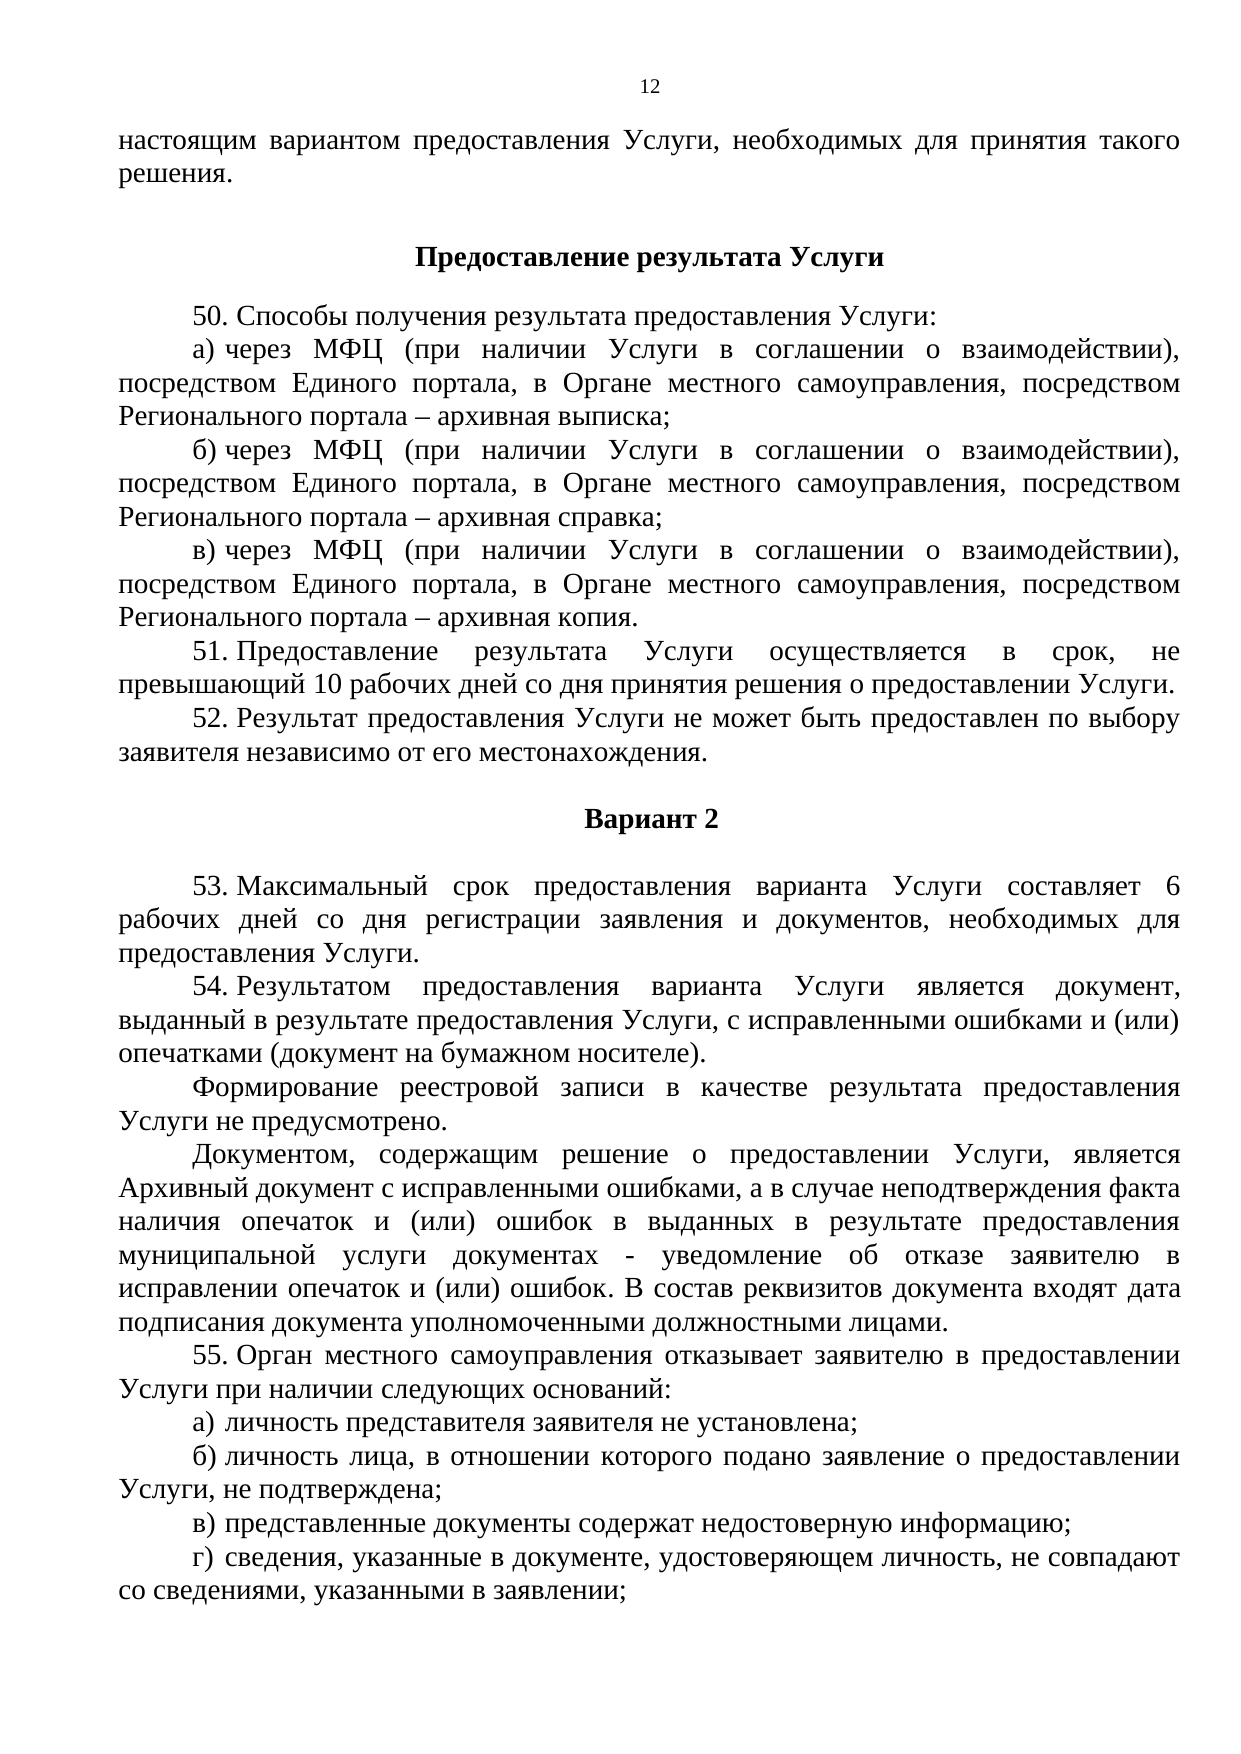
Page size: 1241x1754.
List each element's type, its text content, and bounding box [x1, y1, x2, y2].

list через МФЦ (при наличии Услуги в соглашении о взаимодействии), посредством Единого портала, в Органе местного самоуправления, посредством Регионального портала – архивная копия. [118, 532, 1181, 633]
text Предоставление результата Услуги [118, 239, 1181, 273]
list сведения, указанные в документе, удостоверяющем личность, не совпадают со сведениями, указанными в заявлении; [118, 1539, 1181, 1606]
list Орган местного самоуправления отказывает заявителю в предоставлении Услуги при наличии следующих оснований: [118, 1337, 1181, 1404]
list личность лица, в отношении которого подано заявление о предоставлении Услуги, не подтверждена; [118, 1438, 1181, 1505]
list Предоставление результата Услуги осуществляется в срок, не превышающий 10 рабочих дней со дня принятия решения о предоставлении Услуги. [118, 633, 1181, 700]
list через МФЦ (при наличии Услуги в соглашении о взаимодействии), посредством Единого портала, в Органе местного самоуправления, посредством Регионального портала – архивная выписка; [118, 331, 1181, 432]
list Способы получения результата предоставления Услуги: [118, 298, 1181, 331]
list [118, 122, 1181, 189]
text Формирование реестровой записи в качестве результата предоставления Услуги не предусмотрено. [118, 1069, 1181, 1136]
list Результатом предоставления варианта Услуги является документ, выданный в результате предоставления Услуги, с исправленными ошибками и (или) опечатками (документ на бумажном носителе). [118, 968, 1181, 1069]
list через МФЦ (при наличии Услуги в соглашении о взаимодействии), посредством Единого портала, в Органе местного самоуправления, посредством Регионального портала – архивная справка; [118, 432, 1181, 532]
list представленные документы содержат недостоверную информацию; [118, 1505, 1181, 1539]
list Результат предоставления Услуги не может быть предоставлен по выбору заявителя независимо от его местонахождения. [118, 700, 1181, 767]
list личность представителя заявителя не установлена; [118, 1404, 1181, 1438]
text Документом, содержащим решение о предоставлении Услуги, является Архивный документ с исправленными ошибками, а в случае неподтверждения факта наличия опечаток и (или) ошибок в выданных в результате предоставления муниципальной услуги документах - уведомление об отказе заявителю в исправлении опечаток и (или) ошибок. В состав реквизитов документа входят дата подписания документа уполномоченными должностными лицами. [118, 1136, 1181, 1337]
list Максимальный срок предоставления варианта Услуги составляет 6 рабочих дней со дня регистрации заявления и документов, необходимых для предоставления Услуги. [118, 868, 1181, 968]
